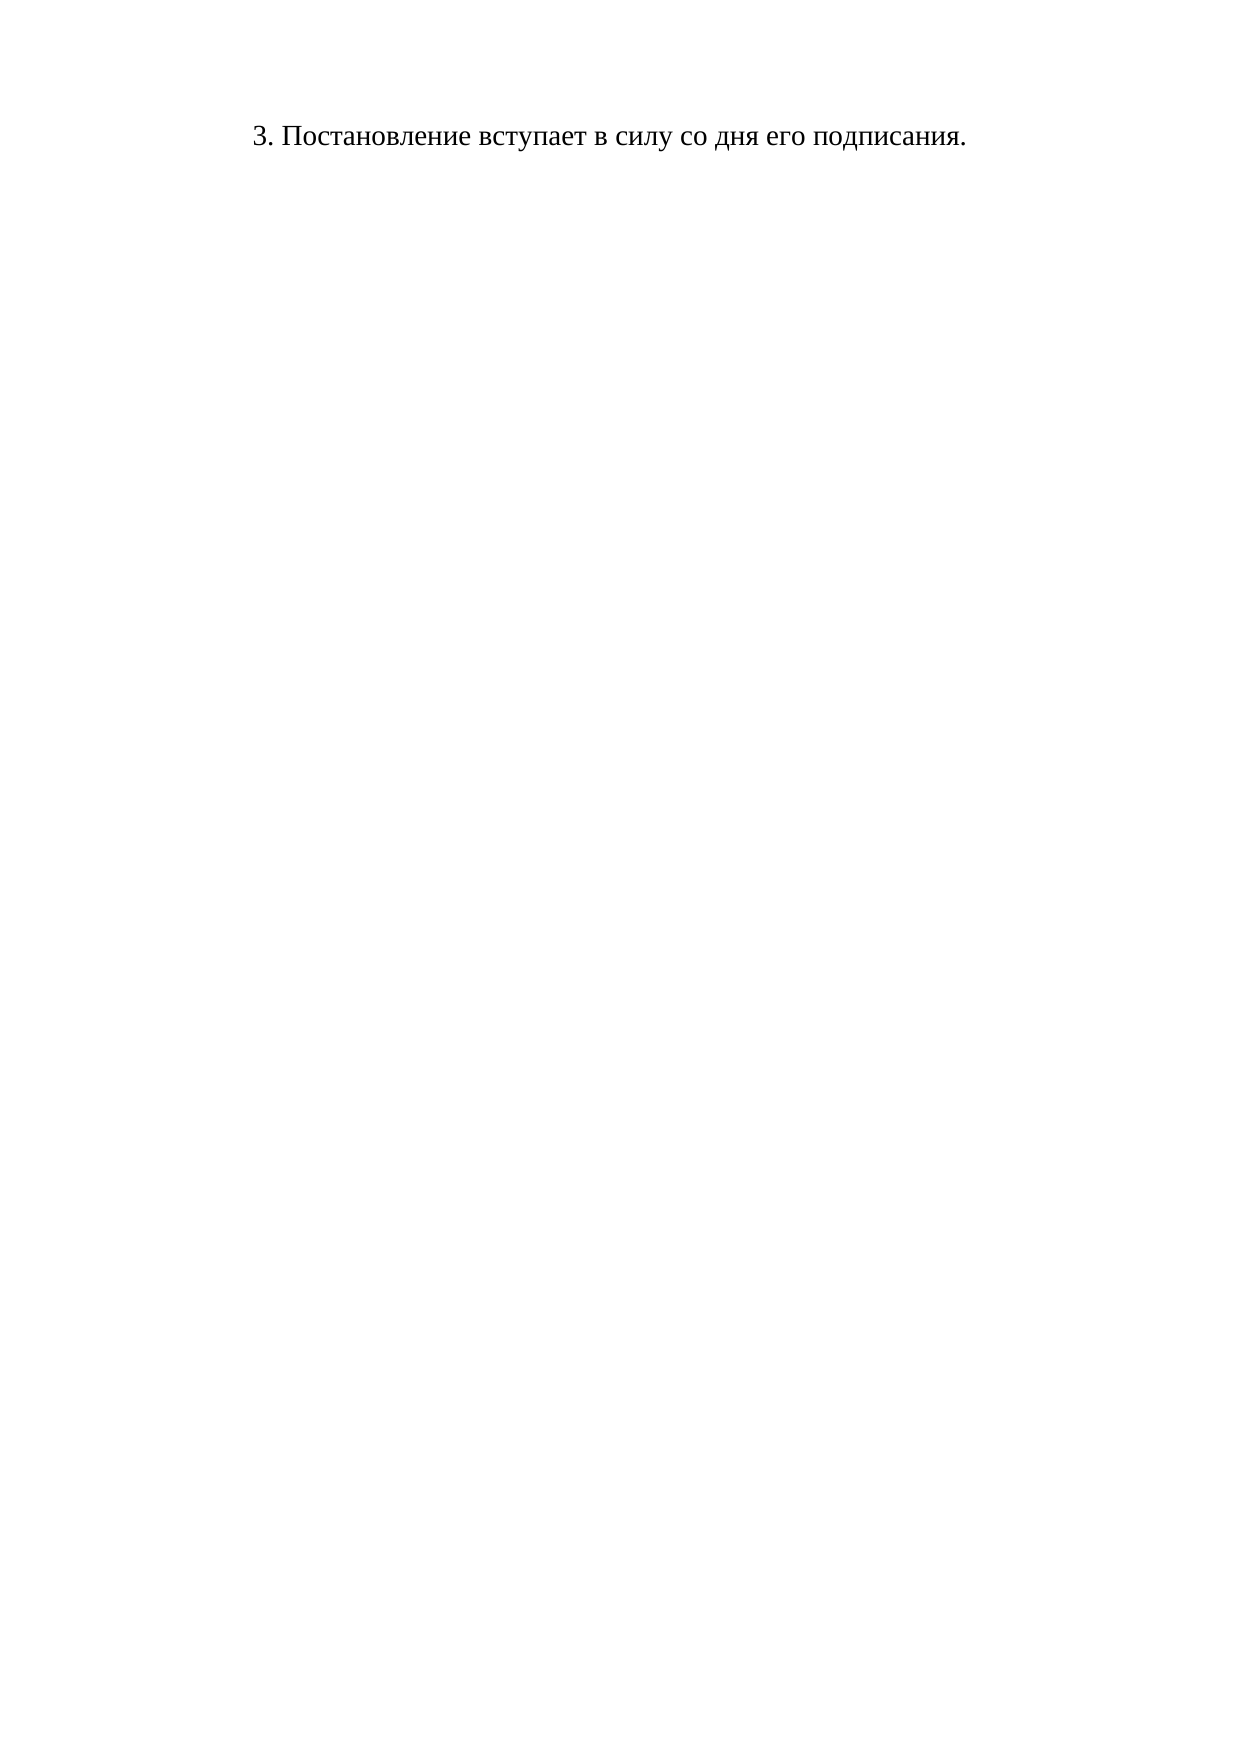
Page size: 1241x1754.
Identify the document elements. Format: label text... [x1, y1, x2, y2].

text 3. Постановление вступает в силу со дня его подписания. [177, 118, 1152, 152]
